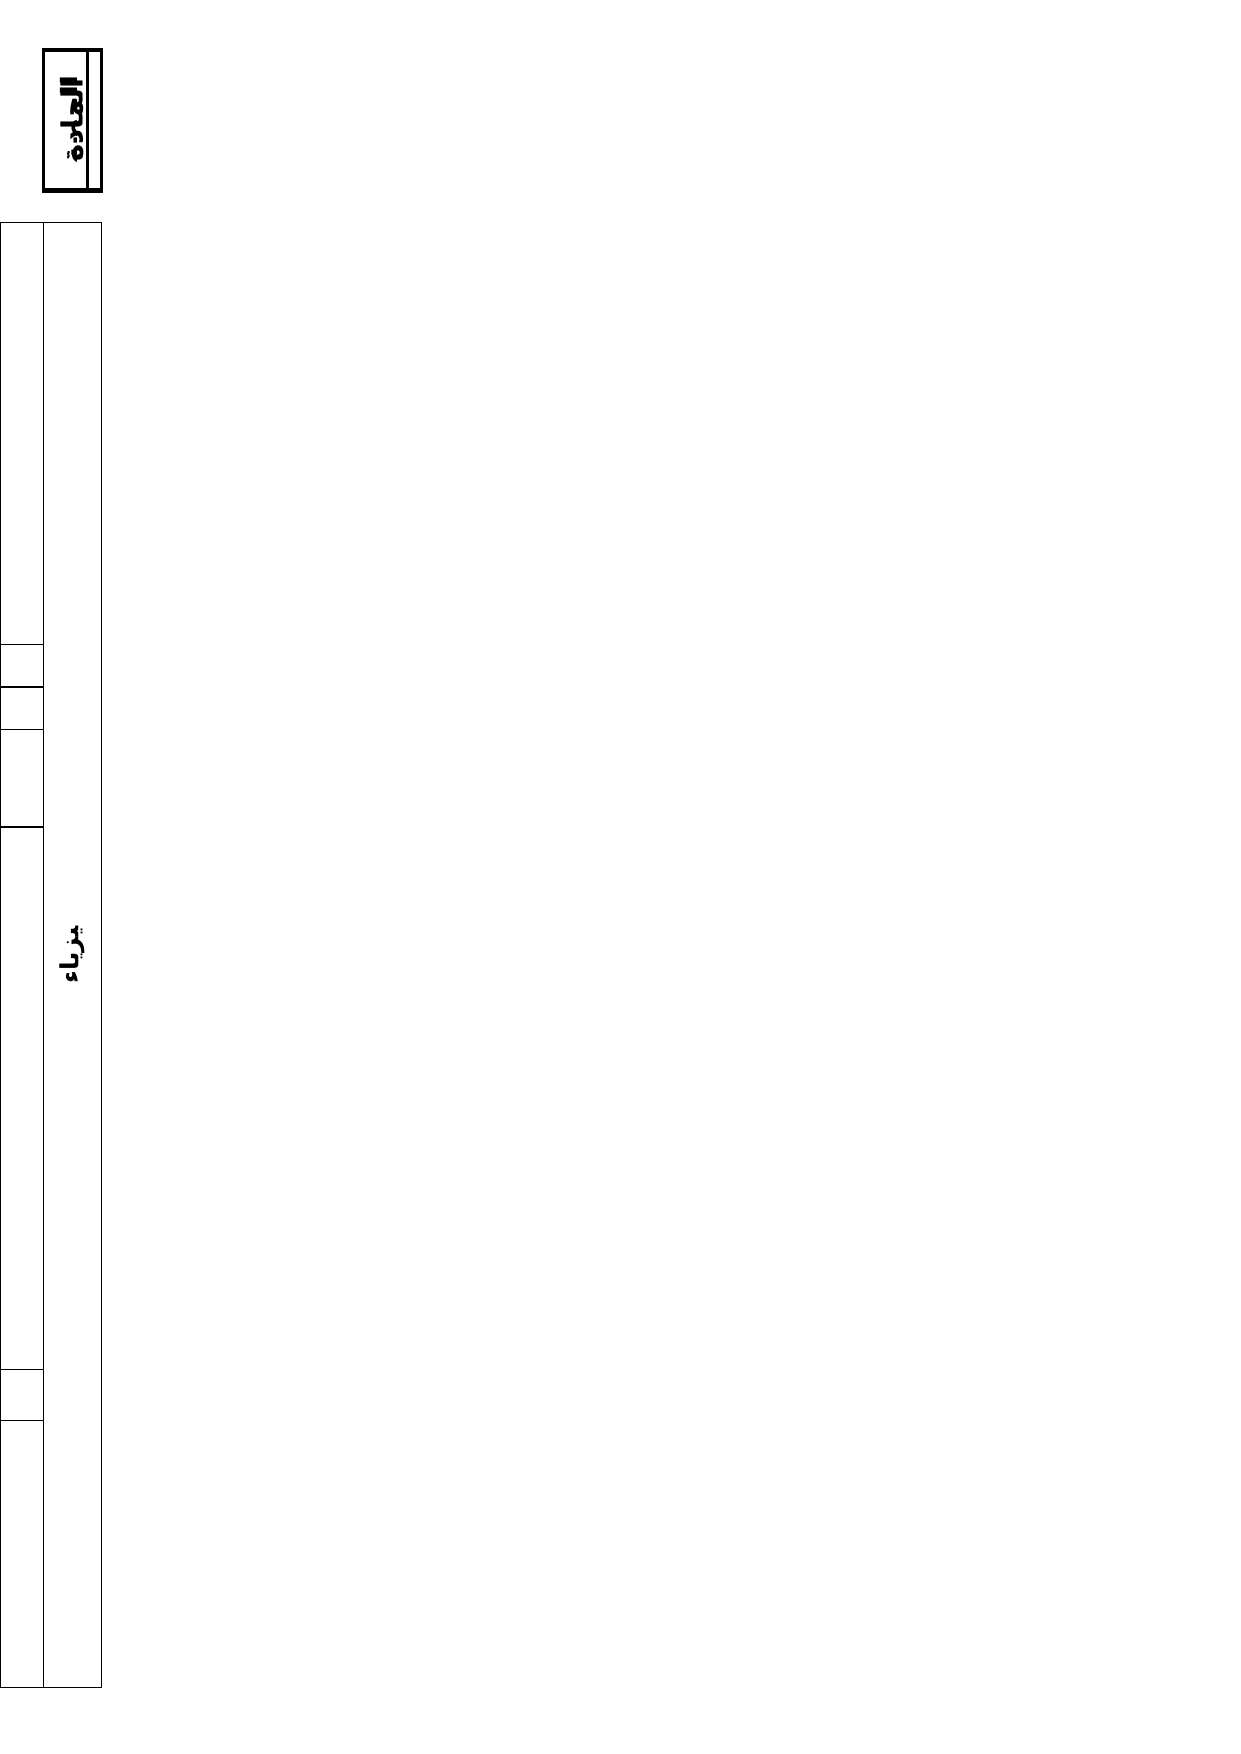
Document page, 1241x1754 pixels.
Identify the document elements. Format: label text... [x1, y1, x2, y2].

table_cell الفيزياء [44, 223, 101, 1687]
